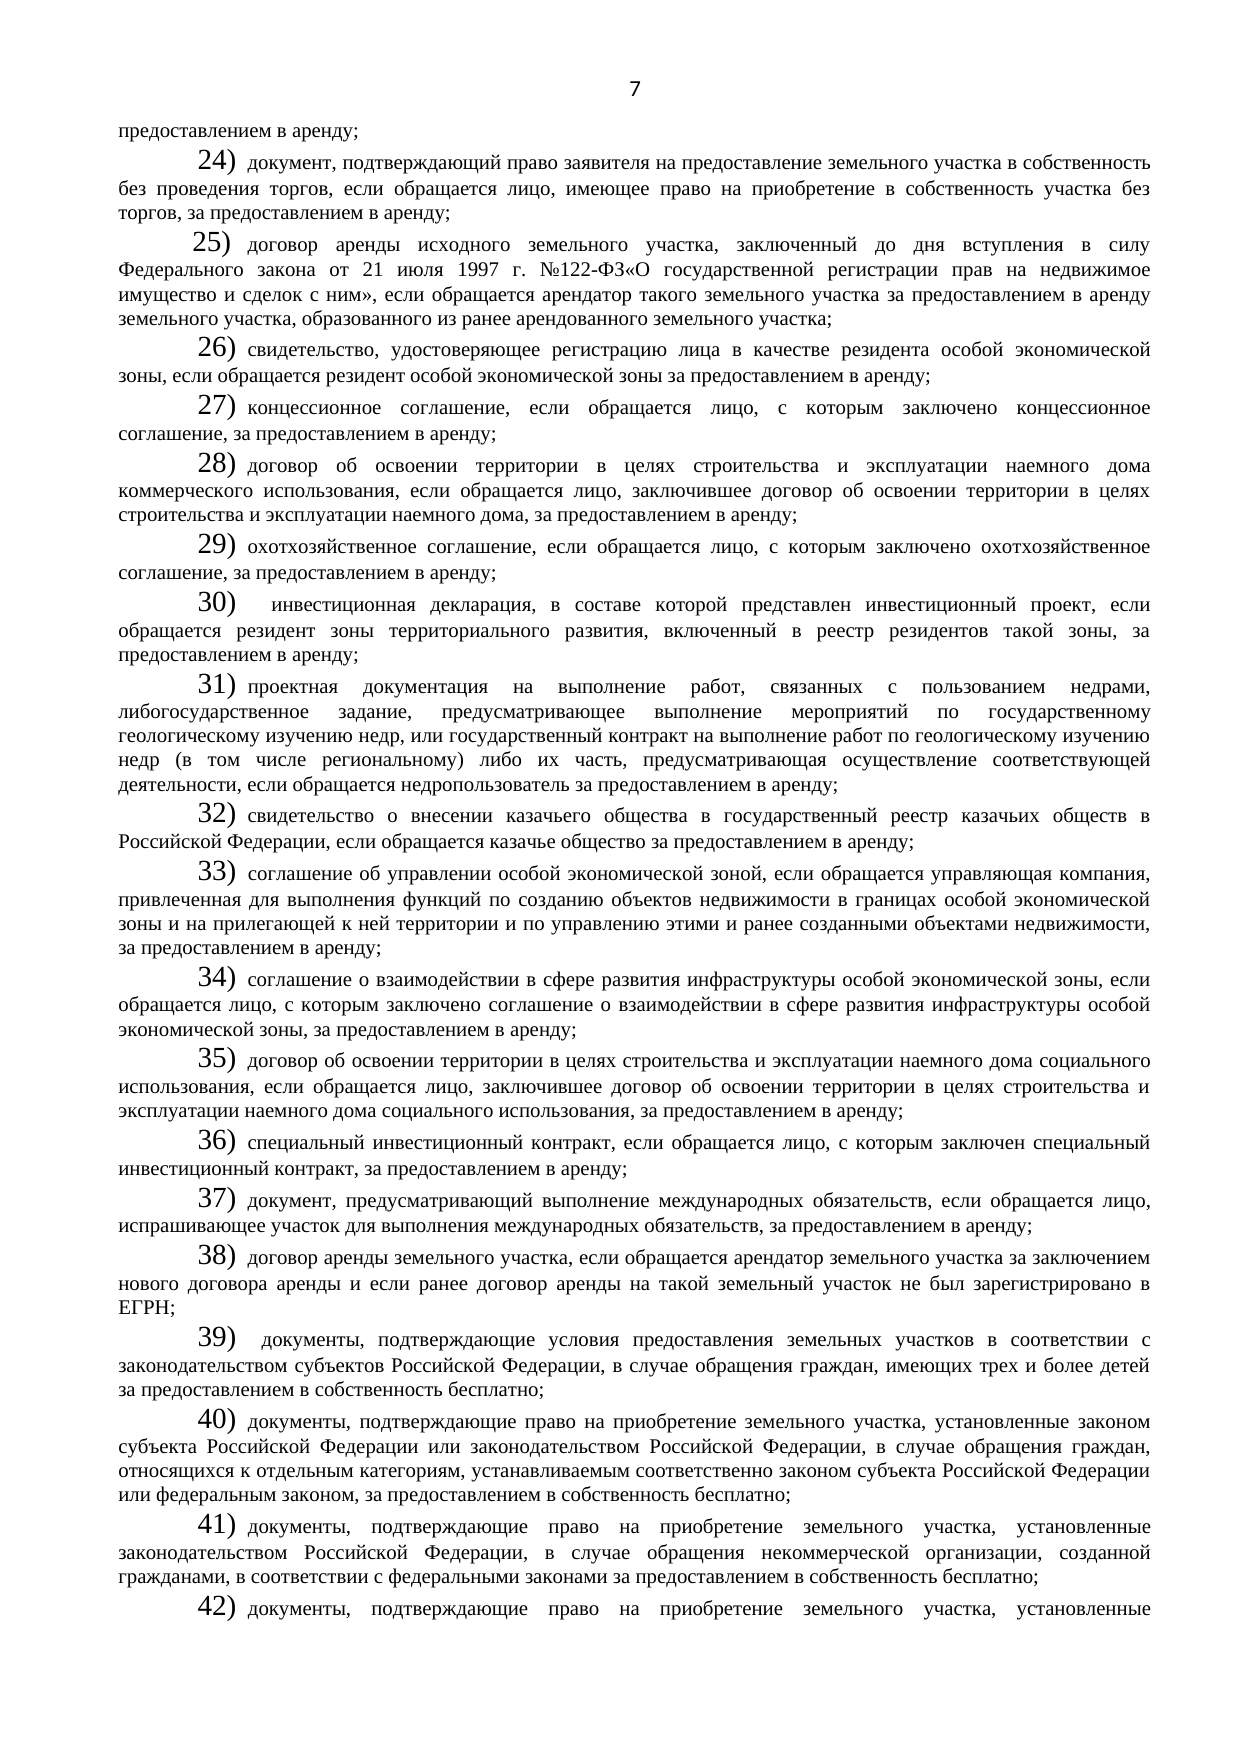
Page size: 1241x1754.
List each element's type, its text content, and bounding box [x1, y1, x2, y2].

list документы, подтверждающие право на приобретение земельного участка, установленные законом субъекта Российской Федерации или законодательством Российской Федерации, в случае обращения граждан, относящихся к отдельным категориям, устанавливаемым соответственно законом субъекта Российской Федерации или федеральным законом, за предоставлением в собственность бесплатно; [118, 1401, 1152, 1506]
list договор об освоении территории в целях строительства и эксплуатации наемного дома социального использования, если обращается лицо, заключившее договор об освоении территории в целях строительства и эксплуатации наемного дома социального использования, за предоставлением в аренду; [118, 1041, 1152, 1122]
list документ, предусматривающий выполнение международных обязательств, если обращается лицо, испрашивающее участок для выполнения международных обязательств, за предоставлением в аренду; [118, 1180, 1152, 1237]
list договор аренды исходного земельного участка, заключенный до дня вступления в силу Федерального закона от 21 июля 1997 г. №122-ФЗ«О государственной регистрации прав на недвижимое имущество и сделок с ним», если обращается арендатор такого земельного участка за предоставлением в аренду земельного участка, образованного из ранее арендованного земельного участка; [118, 224, 1152, 329]
list договор об освоении территории в целях строительства и эксплуатации наемного дома коммерческого использования, если обращается лицо, заключившее договор об освоении территории в целях строительства и эксплуатации наемного дома, за предоставлением в аренду; [118, 445, 1152, 526]
list документы, подтверждающие условия предоставления земельных участков в соответствии с законодательством субъектов Российской Федерации, в случае обращения граждан, имеющих трех и более детей за предоставлением в собственность бесплатно; [118, 1319, 1152, 1401]
list свидетельство о внесении казачьего общества в государственный реестр казачьих обществ в Российской Федерации, если обращается казачье общество за предоставлением в аренду; [118, 796, 1152, 853]
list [118, 118, 1152, 142]
list документы, подтверждающие право на приобретение земельного участка, установленные законодательством Российской Федерации, в случае обращения некоммерческой организации, созданной гражданами, в соответствии с федеральными законами за предоставлением в собственность бесплатно; [118, 1506, 1152, 1588]
list свидетельство, удостоверяющее регистрацию лица в качестве резидента особой экономической зоны, если обращается резидент особой экономической зоны за предоставлением в аренду; [118, 329, 1152, 387]
list инвестиционная декларация, в составе которой представлен инвестиционный проект, если обращается резидент зоны территориального развития, включенный в реестр резидентов такой зоны, за предоставлением в аренду; [118, 584, 1152, 666]
list договор аренды земельного участка, если обращается арендатор земельного участка за заключением нового договора аренды и если ранее договор аренды на такой земельный участок не был зарегистрировано в ЕГРН; [118, 1237, 1152, 1319]
list проектная документация на выполнение работ, связанных с пользованием недрами, либогосударственное задание, предусматривающее выполнение мероприятий по государственному геологическому изучению недр, или государственный контракт на выполнение работ по геологическому изучению недр (в том числе региональному) либо их часть, предусматривающая осуществление соответствующей деятельности, если обращается недропользователь за предоставлением в аренду; [118, 666, 1152, 796]
list соглашение о взаимодействии в сфере развития инфраструктуры особой экономической зоны, если обращается лицо, с которым заключено соглашение о взаимодействии в сфере развития инфраструктуры особой экономической зоны, за предоставлением в аренду; [118, 959, 1152, 1041]
list соглашение об управлении особой экономической зоной, если обращается управляющая компания, привлеченная для выполнения функций по созданию объектов недвижимости в границах особой экономической зоны и на прилегающей к ней территории и по управлению этими и ранее созданными объектами недвижимости, за предоставлением в аренду; [118, 853, 1152, 959]
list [118, 1588, 1152, 1622]
list охотхозяйственное соглашение, если обращается лицо, с которым заключено охотхозяйственное соглашение, за предоставлением в аренду; [118, 526, 1152, 584]
list концессионное соглашение, если обращается лицо, с которым заключено концессионное соглашение, за предоставлением в аренду; [118, 387, 1152, 445]
list документ, подтверждающий право заявителя на предоставление земельного участка в собственность без проведения торгов, если обращается лицо, имеющее право на приобретение в собственность участка без торгов, за предоставлением в аренду; [118, 142, 1152, 224]
list специальный инвестиционный контракт, если обращается лицо, с которым заключен специальный инвестиционный контракт, за предоставлением в аренду; [118, 1122, 1152, 1180]
